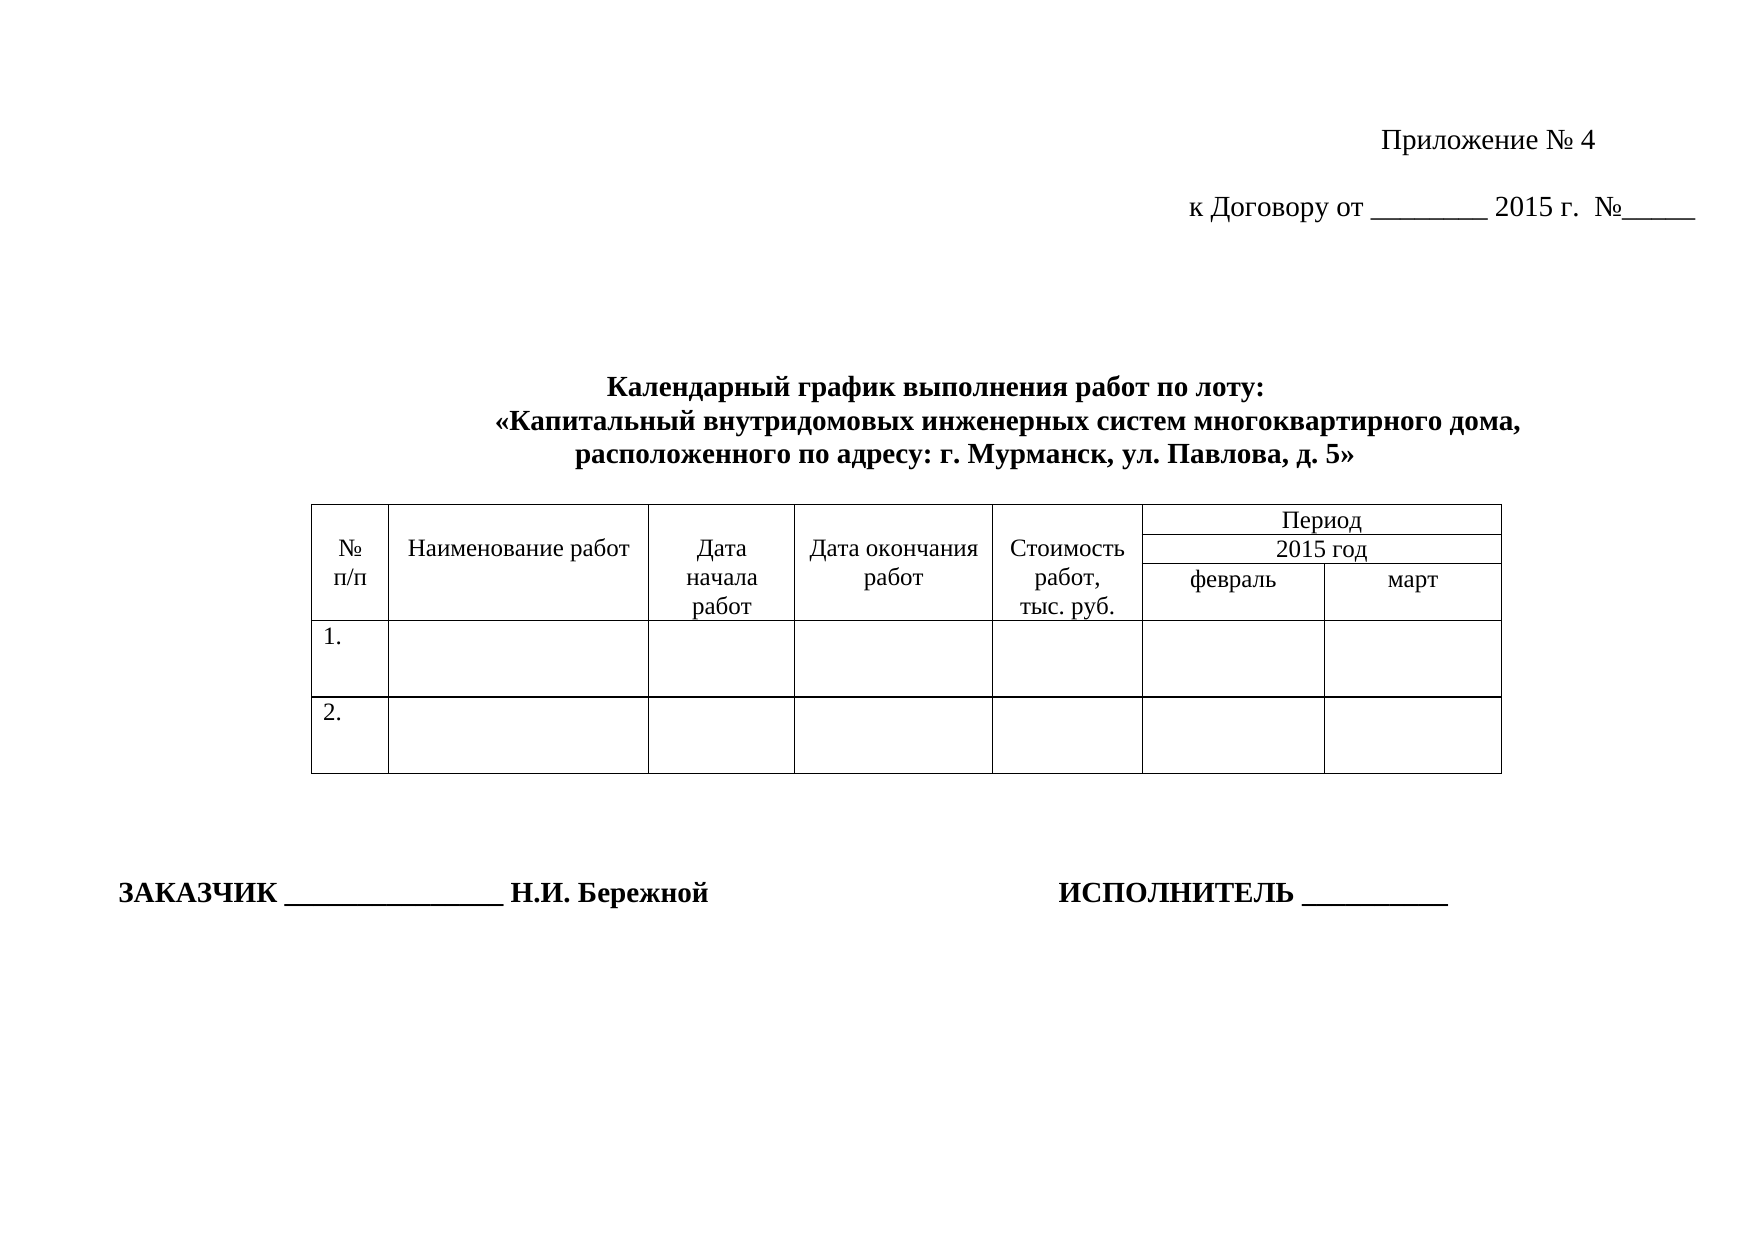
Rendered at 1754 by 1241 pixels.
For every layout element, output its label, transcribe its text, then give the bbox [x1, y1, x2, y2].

table_header Наименование работ [389, 505, 648, 620]
table_header Дата начала работ [649, 505, 794, 620]
table_header Стоимость работ, тыс. руб. [993, 505, 1142, 620]
table_cell 1. [312, 621, 388, 696]
table_cell февраль [1143, 564, 1324, 620]
table_cell [389, 621, 648, 696]
text Приложение № 4 [116, 122, 1695, 156]
text ЗАКАЗЧИК _______________ Н.И. Бережной ИСПОЛНИТЕЛЬ __________ [118, 875, 1695, 908]
table_cell [795, 621, 992, 696]
table_header Дата окончания работ [795, 505, 992, 620]
table_cell [1143, 621, 1324, 696]
table_header Период [1143, 505, 1501, 533]
table_cell март [1325, 564, 1501, 620]
table_cell 2015 год [1143, 535, 1501, 563]
table_cell 2. [312, 698, 388, 773]
text «Капитальный внутридомовых инженерных систем многоквартирного дома, [118, 403, 1695, 437]
table_cell [389, 698, 648, 773]
table_cell [1325, 621, 1501, 696]
table_cell [649, 698, 794, 773]
table_cell [1325, 698, 1501, 773]
table_cell [795, 698, 992, 773]
text Календарный график выполнения работ по лоту: [118, 369, 1695, 403]
table_header № п/п [312, 505, 388, 620]
text расположенного по адресу: г. Мурманск, ул. Павлова, д. 5» [118, 437, 1695, 470]
text к Договору от ________ 2015 г. №_____ [148, 189, 1695, 223]
table_cell [993, 698, 1142, 773]
table_cell [649, 621, 794, 696]
table_cell [1143, 698, 1324, 773]
table_cell [993, 621, 1142, 696]
